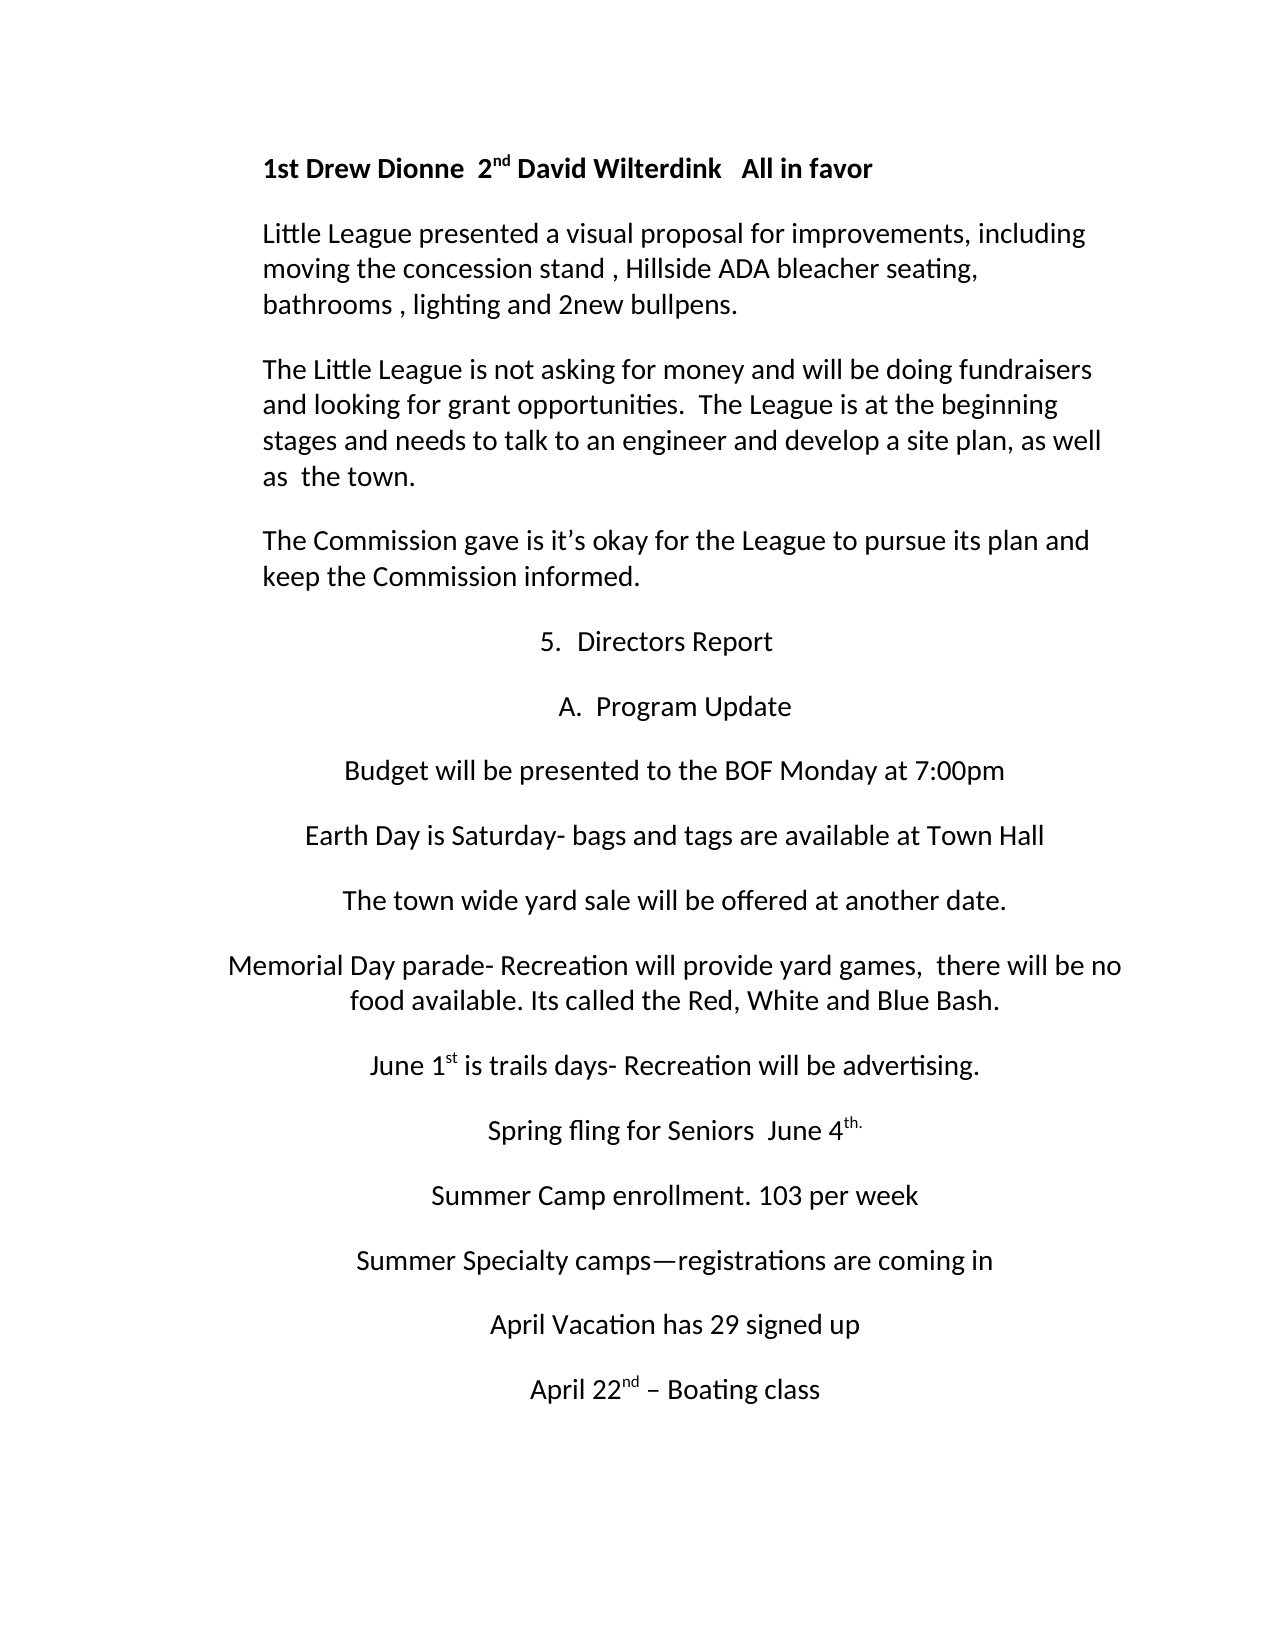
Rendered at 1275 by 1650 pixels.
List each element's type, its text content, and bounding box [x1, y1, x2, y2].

text Earth Day is Saturday- bags and tags are available at Town Hall [225, 817, 1125, 853]
list Directors Report [187, 623, 1125, 658]
text 1st Drew Dionne 2nd David Wilterdink All in favor [262, 150, 1125, 186]
text The Commission gave is it’s okay for the League to pursue its plan and keep the Commission informed. [262, 522, 1125, 594]
text Spring fling for Seniors June 4th. [225, 1112, 1125, 1148]
text Summer Camp enrollment. 103 per week [225, 1177, 1125, 1212]
text Summer Specialty camps—registrations are coming in [225, 1242, 1125, 1277]
text The town wide yard sale will be offered at another date. [225, 882, 1125, 918]
text Little League presented a visual proposal for improvements, including moving the concession stand , Hillside ADA bleacher seating, bathrooms , lighting and 2new bullpens. [262, 215, 1125, 322]
text The Little League is not asking for money and will be doing fundraisers and looking for grant opportunities. The League is at the beginning stages and needs to talk to an engineer and develop a site plan, as well as the town. [262, 351, 1125, 493]
text Budget will be presented to the BOF Monday at 7:00pm [225, 752, 1125, 788]
list Program Update [225, 688, 1125, 723]
text June 1st is trails days- Recreation will be advertising. [225, 1047, 1125, 1083]
text April Vacation has 29 signed up [225, 1306, 1125, 1342]
text April 22nd – Boating class [225, 1371, 1125, 1407]
text Memorial Day parade- Recreation will provide yard games, there will be no food available. Its called the Red, White and Blue Bash. [225, 947, 1125, 1018]
